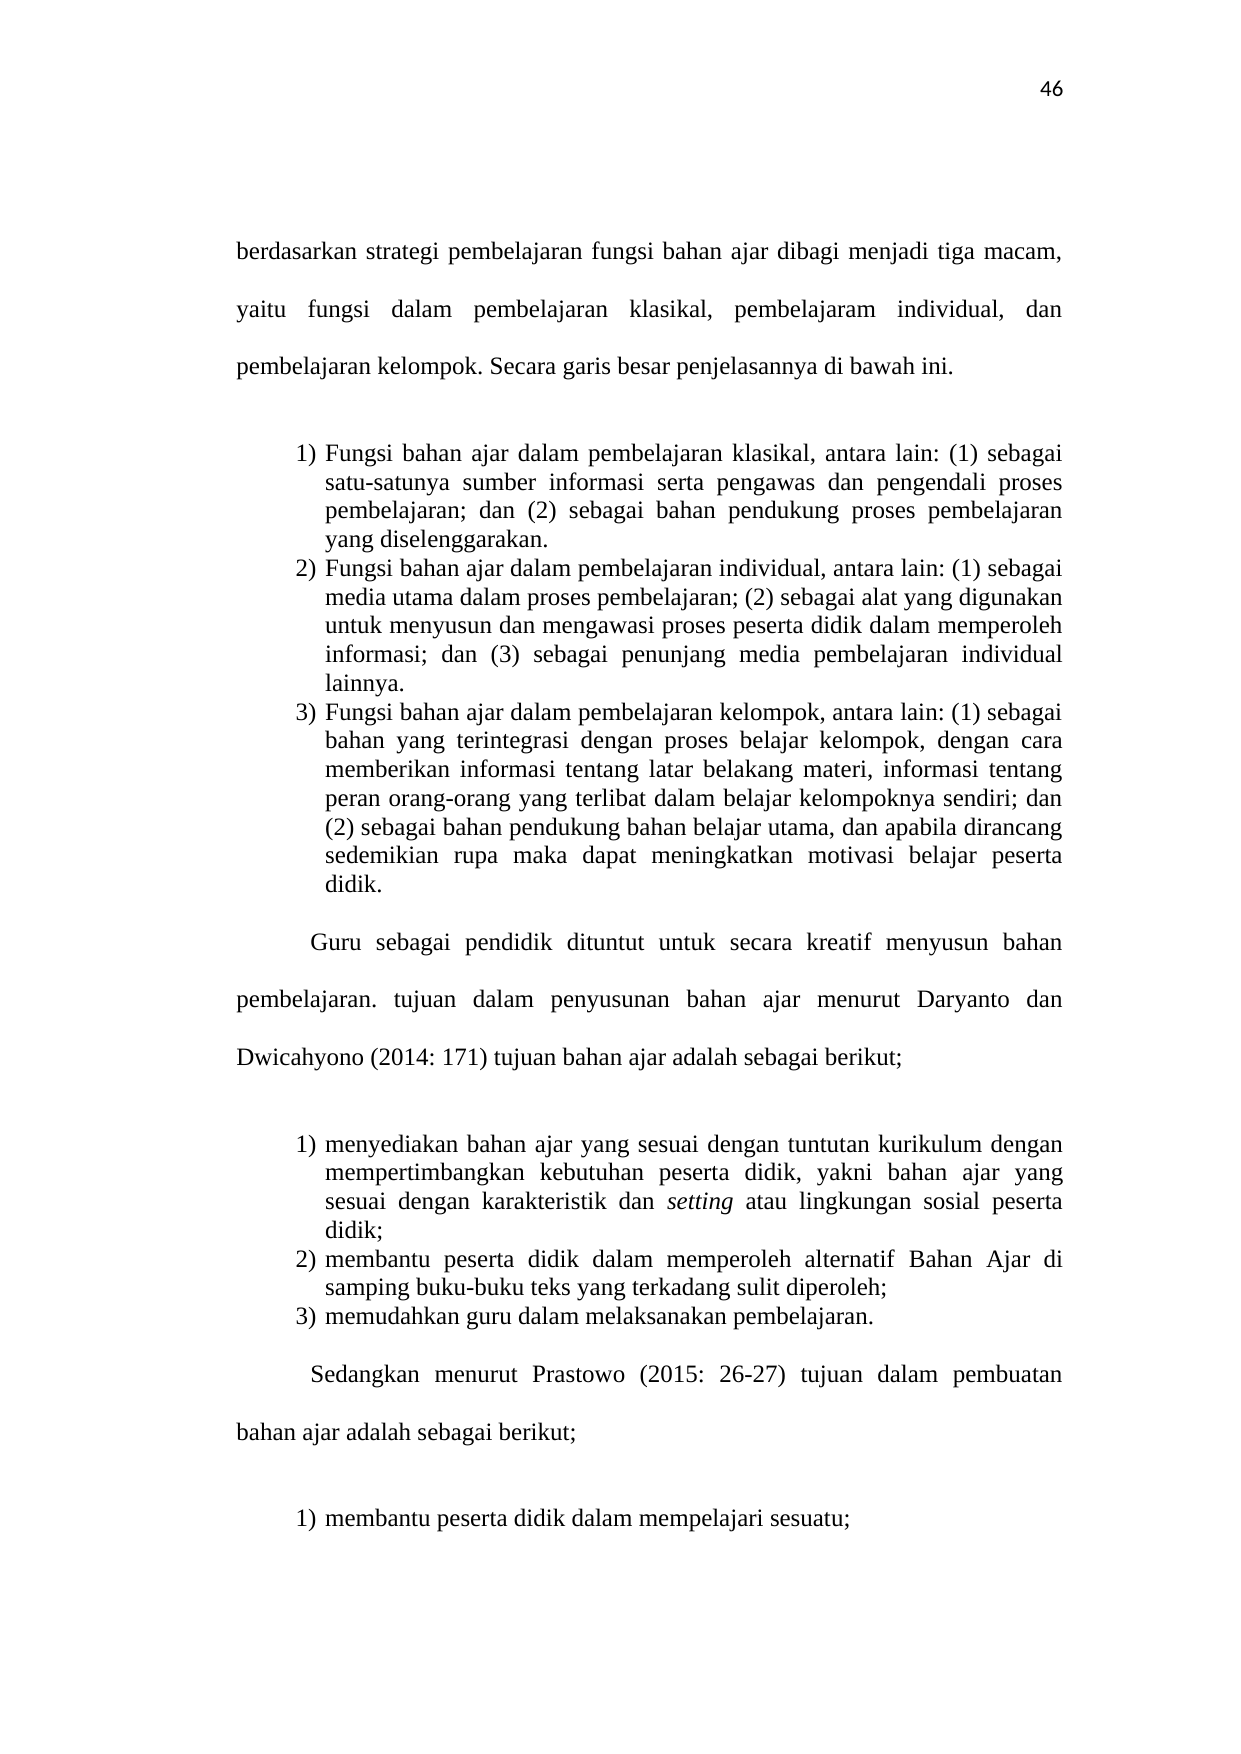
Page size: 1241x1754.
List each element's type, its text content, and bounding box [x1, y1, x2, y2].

list Fungsi bahan ajar dalam pembelajaran klasikal, antara lain: (1) sebagai satu-satunya sumber informasi serta pengawas dan pengendali proses pembelajaran; dan (2) sebagai bahan pendukung proses pembelajaran yang diselenggarakan. [295, 438, 1063, 553]
list menyediakan bahan ajar yang sesuai dengan tuntutan kurikulum dengan mempertimbangkan kebutuhan peserta didik, yakni bahan ajar yang sesuai dengan karakteristik dan setting atau lingkungan sosial peserta didik; [295, 1187, 1063, 1302]
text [236, 236, 1063, 380]
text Sedangkan menurut Prastowo (2015: 26-27) tujuan dalam pembuatan bahan ajar adalah sebagai berikut; [236, 1476, 1063, 1562]
list memudahkan guru dalam melaksanakan pembelajaran. [295, 1418, 1063, 1447]
list membantu peserta didik dalam memperoleh alternatif Bahan Ajar di samping buku-buku teks yang terkadang sulit diperoleh; [295, 1331, 1063, 1389]
list Fungsi bahan ajar dalam pembelajaran individual, antara lain: (1) sebagai media utama dalam proses pembelajaran; (2) sebagai alat yang digunakan untuk menyusun dan mengawasi proses peserta didik dalam memperoleh informasi; dan (3) sebagai penunjang media pembelajaran individual lainnya. [295, 582, 1063, 726]
text Guru sebagai pendidik dituntut untuk secara kreatif menyusun bahan pembelajaran. tujuan dalam penyusunan bahan ajar menurut Daryanto dan Dwicahyono (2014: 171) tujuan bahan ajar adalah sebagai berikut; [236, 985, 1063, 1129]
list Fungsi bahan ajar dalam pembelajaran kelompok, antara lain: (1) sebagai bahan yang terintegrasi dengan proses belajar kelompok, dengan cara memberikan informasi tentang latar belakang materi, informasi tentang peran orang-orang yang terlibat dalam belajar kelompoknya sendiri; dan (2) sebagai bahan pendukung bahan belajar utama, dan apabila dirancang sedemikian rupa maka dapat meningkatkan motivasi belajar peserta didik. [295, 755, 1063, 956]
